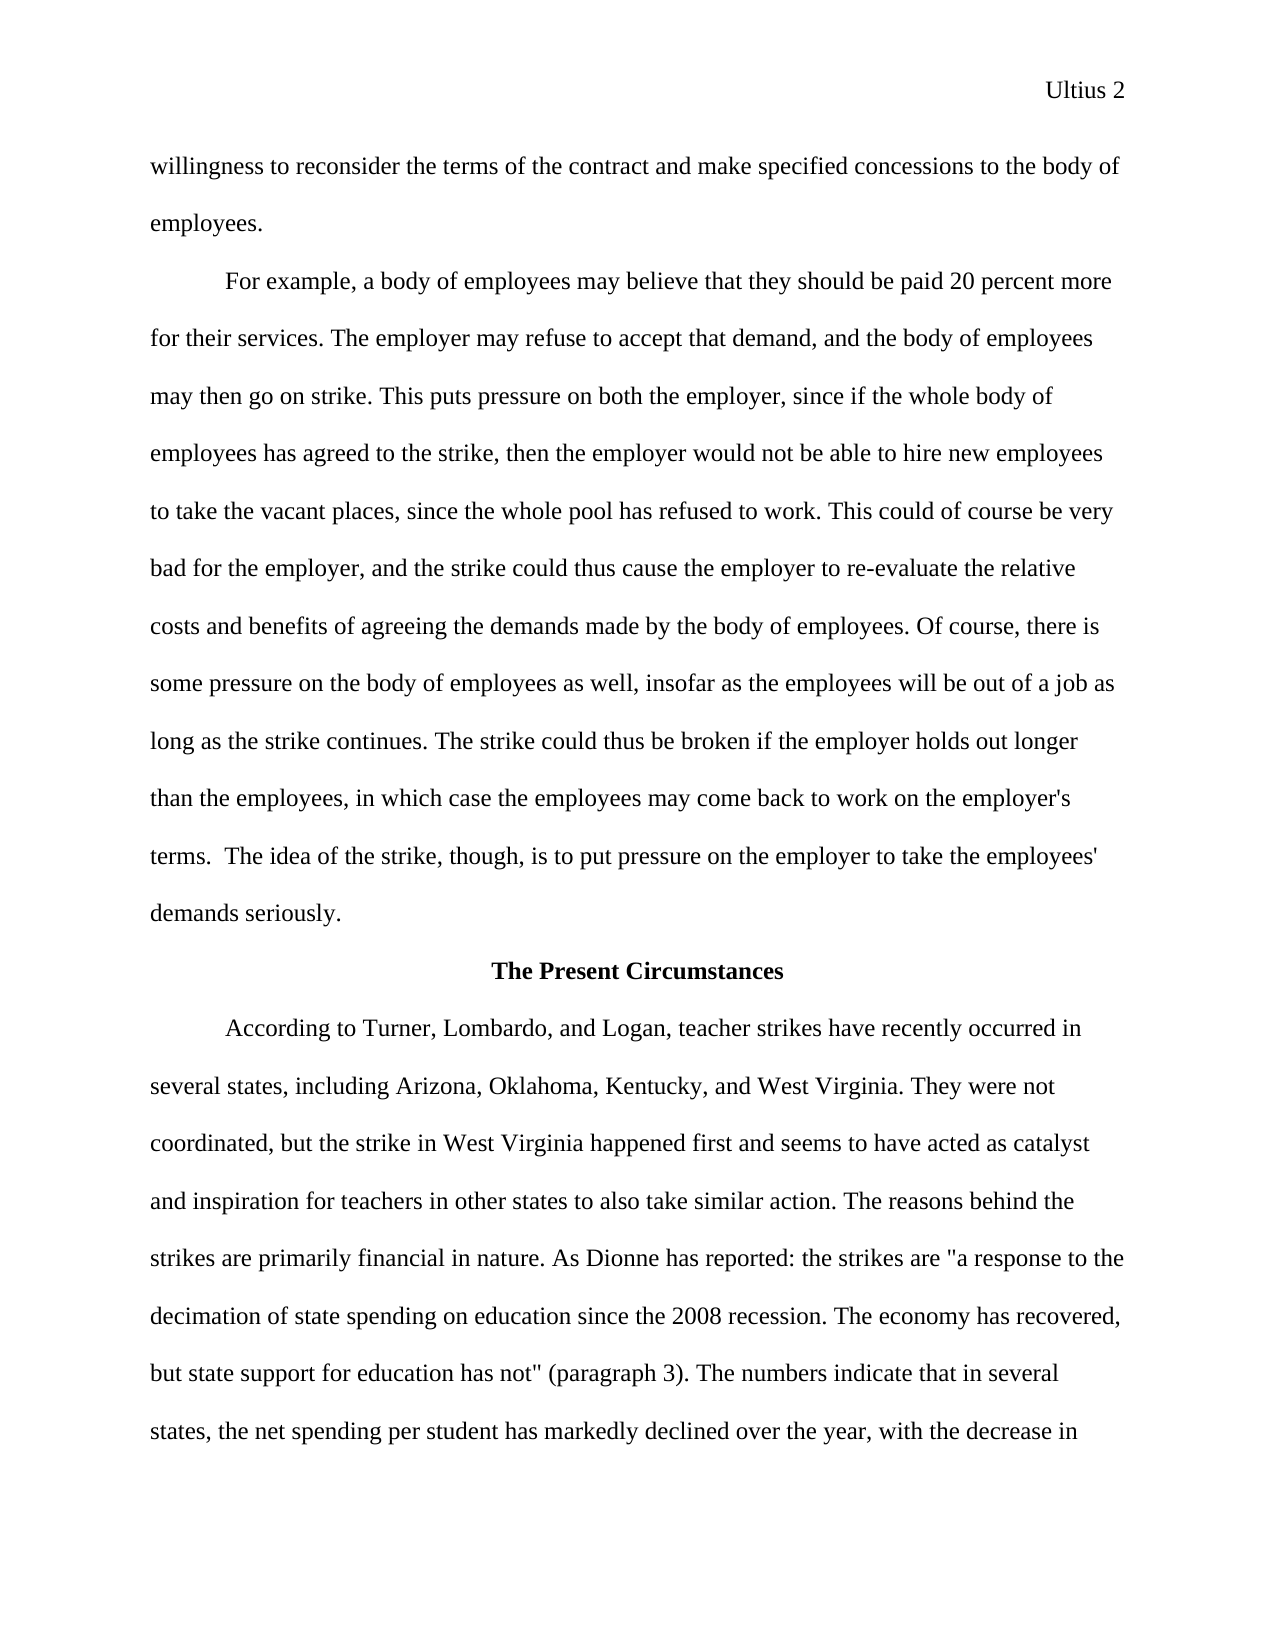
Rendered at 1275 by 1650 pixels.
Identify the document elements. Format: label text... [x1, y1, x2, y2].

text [150, 1013, 1125, 1444]
text The Present Circumstances [150, 956, 1125, 984]
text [150, 151, 1125, 237]
text For example, a body of employees may believe that they should be paid 20 percent more for their services. The employer may refuse to accept that demand, and the body of employees may then go on strike. This puts pressure on both the employer, since if the whole body of employees has agreed to the strike, then the employer would not be able to hire new employees to take the vacant places, since the whole pool has refused to work. This could of course be very bad for the employer, and the strike could thus cause the employer to re-evaluate the relative costs and benefits of agreeing the demands made by the body of employees. Of course, there is some pressure on the body of employees as well, insofar as the employees will be out of a job as long as the strike continues. The strike could thus be broken if the employer holds out longer than the employees, in which case the employees may come back to work on the employer's terms. The idea of the strike, though, is to put pressure on the employer to take the employees' demands seriously. [150, 266, 1125, 927]
